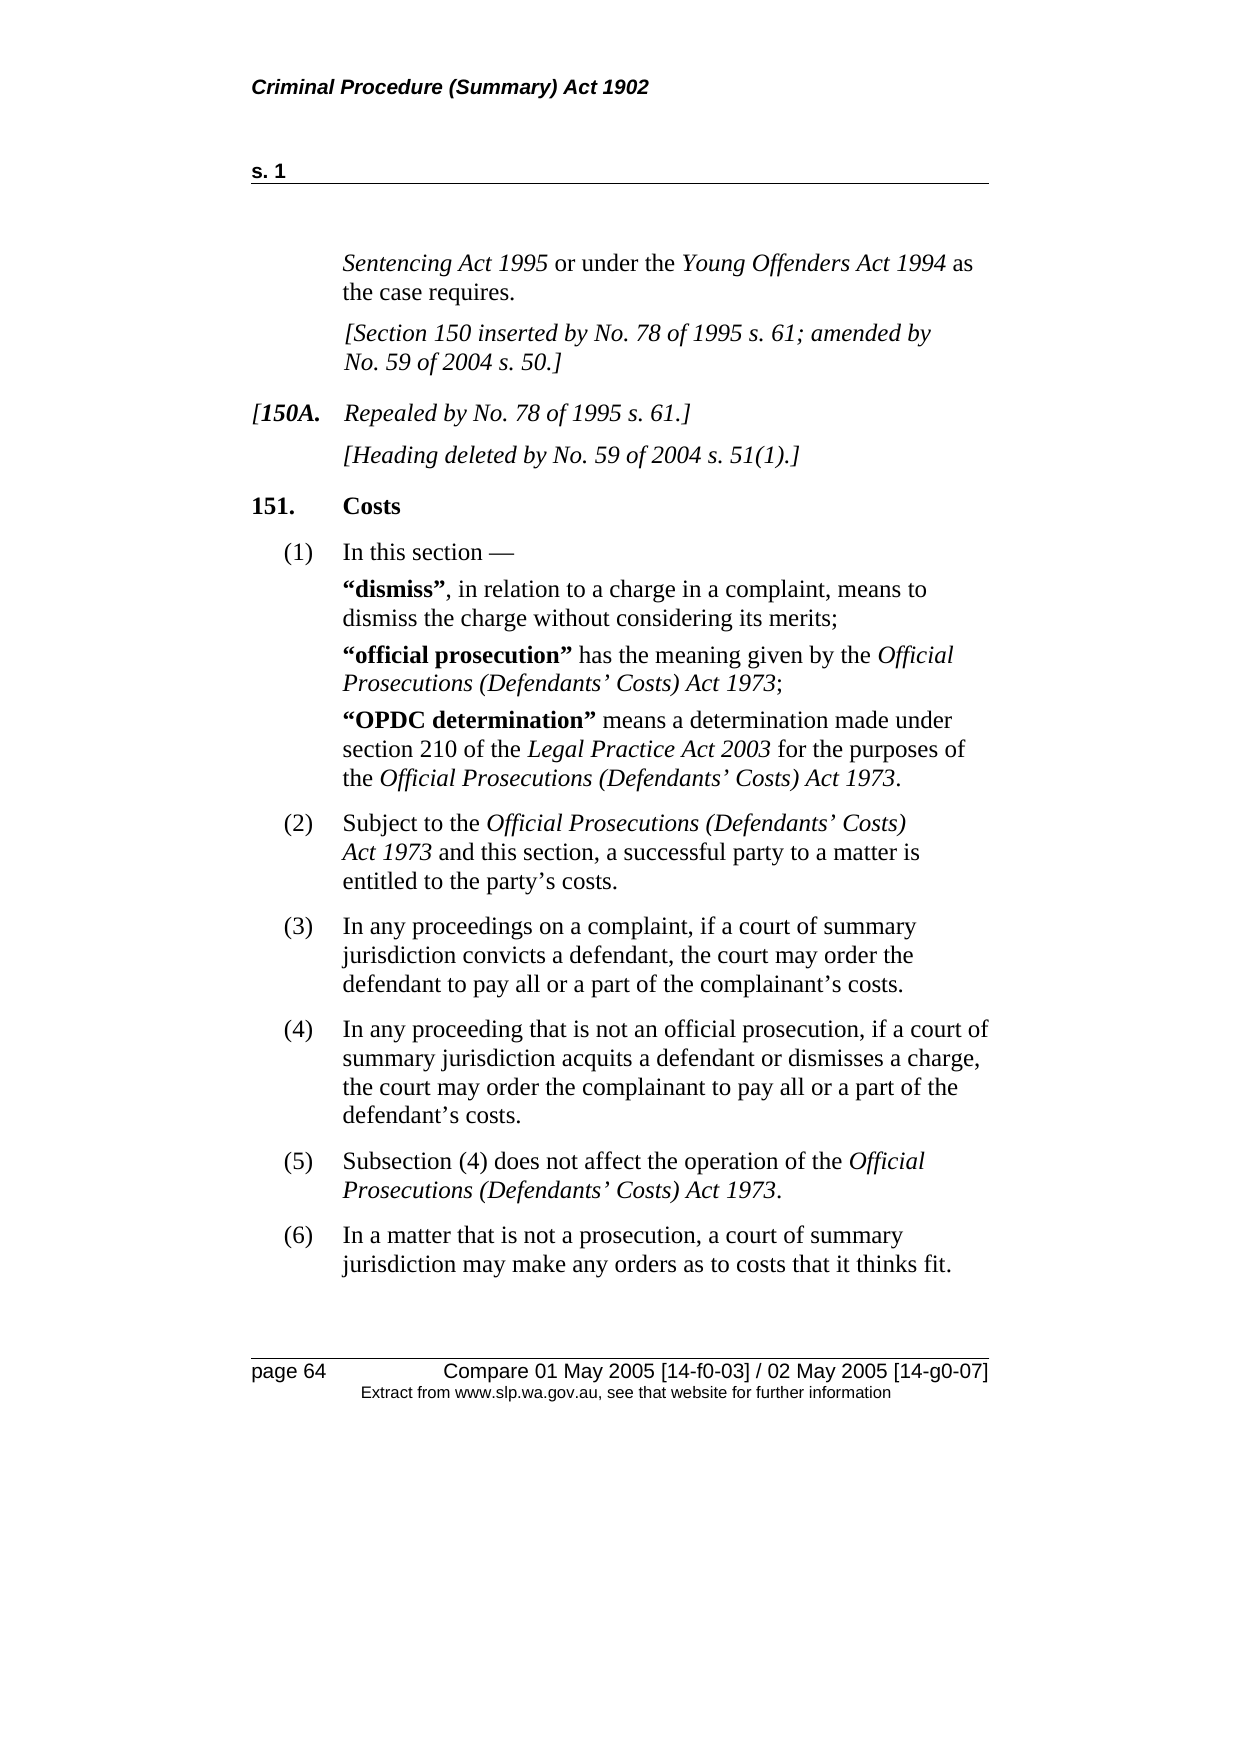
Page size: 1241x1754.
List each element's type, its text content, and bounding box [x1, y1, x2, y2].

text (3) In any proceedings on a complaint, if a court of summary jurisdiction convicts a defendant, the court may order the defendant to pay all or a part of the complainant’s costs. [251, 911, 989, 998]
text (1) In this section — [251, 537, 989, 566]
text “OPDC determination” means a determination made under section 210 of the Legal Practice Act 2003 for the purposes of the Official Prosecutions (Defendants’ Costs) Act 1973. [251, 706, 989, 792]
subtitle 151. Costs [251, 491, 989, 520]
text [150A. Repealed by No. 78 of 1995 s. 61.] [251, 398, 989, 427]
text (6) In a matter that is not a prosecution, a court of summary jurisdiction may make any orders as to costs that it thinks fit. [251, 1220, 989, 1278]
text “official prosecution” has the meaning given by the Official Prosecutions (Defendants’ Costs) Act 1973; [251, 640, 989, 697]
text [Section 150 inserted by No. 78 of 1995 s. 61; amended by No. 59 of 2004 s. 50.] [251, 318, 989, 376]
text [251, 248, 989, 306]
subtitle [Heading deleted by No. 59 of 2004 s. 51(1).] [251, 440, 989, 468]
text (4) In any proceeding that is not an official prosecution, if a court of summary jurisdiction acquits a defendant or dismisses a charge, the court may order the complainant to pay all or a part of the defendant’s costs. [251, 1014, 989, 1129]
text (2) Subject to the Official Prosecutions (Defendants’ Costs) Act 1973 and this section, a successful party to a matter is entitled to the party’s costs. [251, 808, 989, 895]
text (5) Subsection (4) does not affect the operation of the Official Prosecutions (Defendants’ Costs) Act 1973. [251, 1146, 989, 1203]
text “dismiss”, in relation to a charge in a complaint, means to dismiss the charge without considering its merits; [251, 574, 989, 631]
